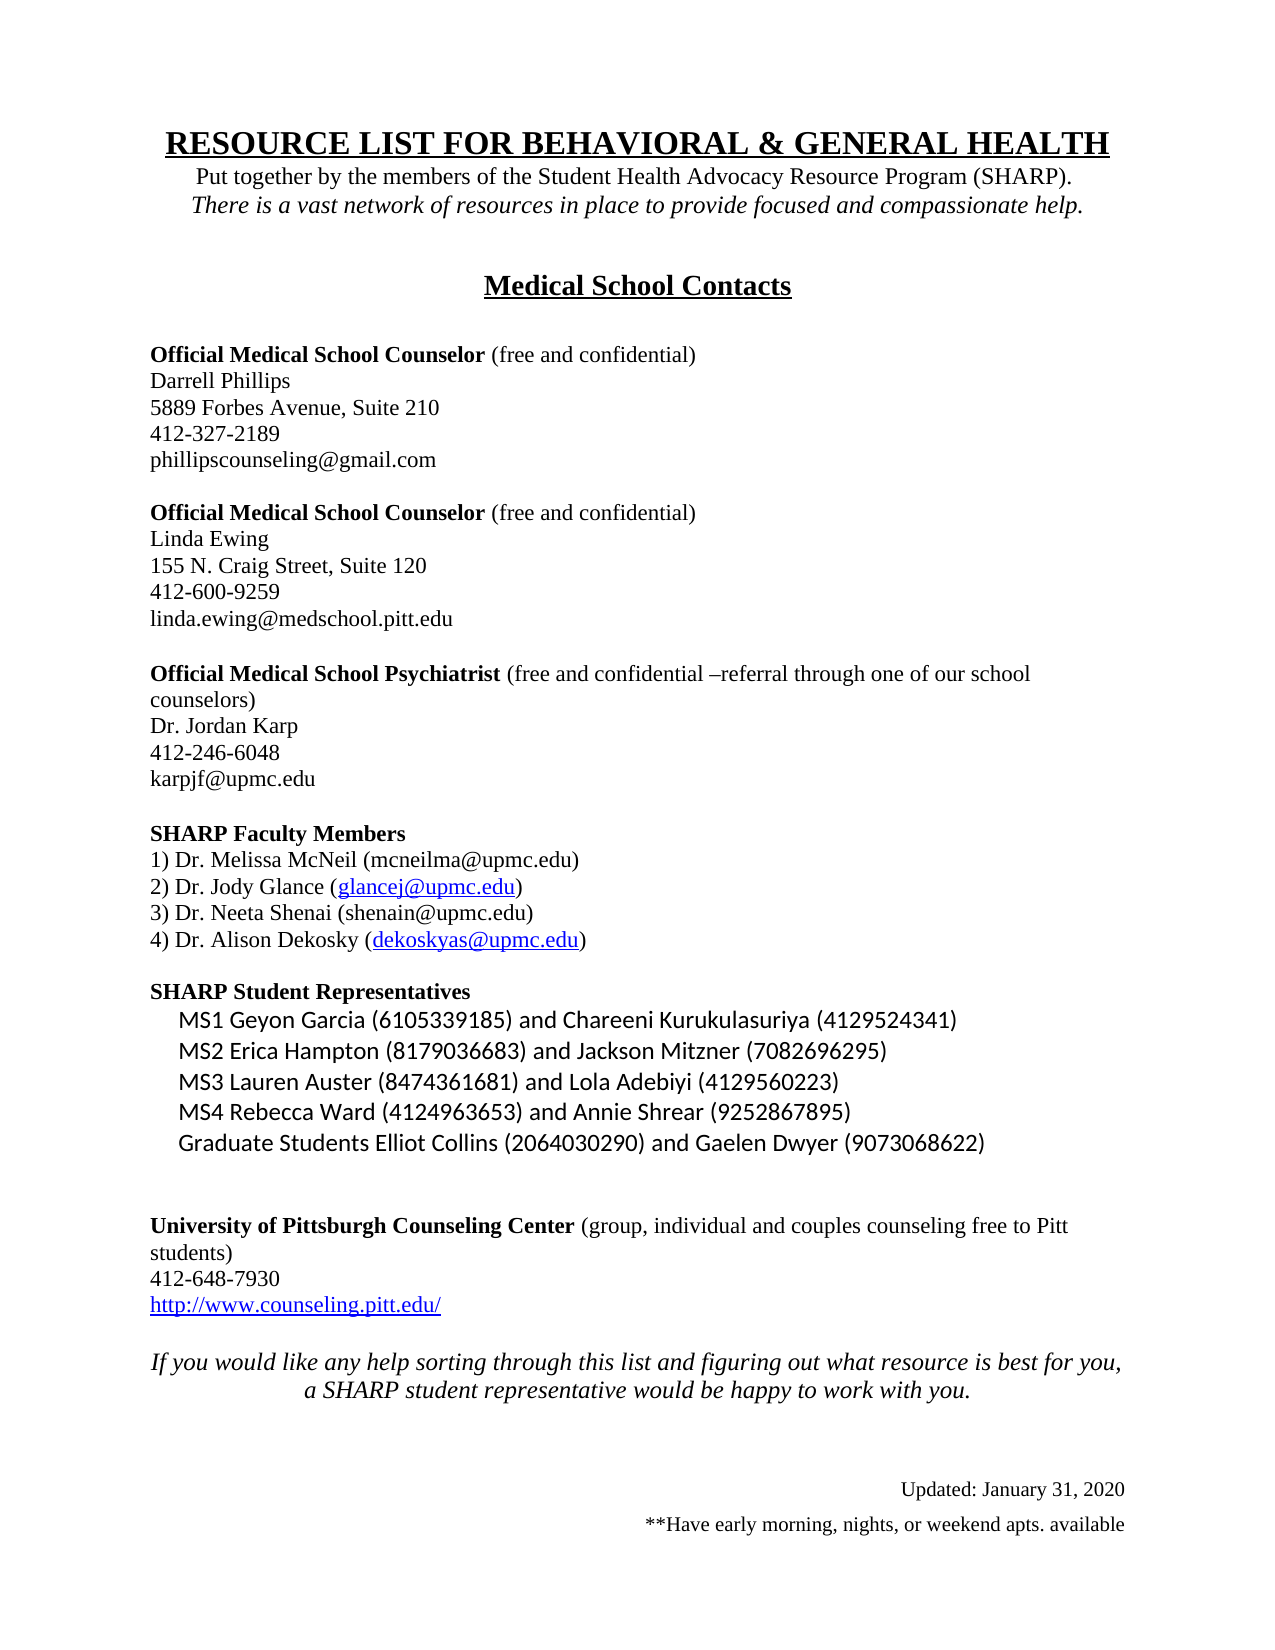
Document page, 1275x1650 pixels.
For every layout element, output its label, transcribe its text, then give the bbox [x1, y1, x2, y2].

text Graduate Students Elliot Collins (2064030290) and Gaelen Dwyer (9073068622) [150, 1127, 1125, 1157]
text 412-648-7930 [150, 1265, 1125, 1291]
text Official Medical School Counselor (free and confidential) Darrell Phillips [150, 341, 1125, 394]
text linda.ewing@medschool.pitt.edu [150, 604, 1125, 631]
text MS3 Lauren Auster (8474361681) and Lola Adebiyi (4129560223) [150, 1066, 1125, 1096]
text 5889 Forbes Avenue, Suite 210 [150, 394, 1125, 420]
text 412-246-6048 [150, 739, 1125, 765]
text MS2 Erica Hampton (8179036683) and Jackson Mitzner (7082696295) [150, 1035, 1125, 1066]
text karpjf@upmc.edu [150, 765, 1125, 820]
text 4) Dr. Alison Dekosky (dekoskyas@upmc.edu) [150, 926, 1125, 952]
text 155 N. Craig Street, Suite 120 [150, 552, 1125, 578]
text SHARP Faculty Members 1) Dr. Melissa McNeil (mcneilma@upmc.edu) 2) Dr. Jody Glance (glancej@upmc.edu) [150, 820, 1125, 899]
text Medical School Contacts [150, 268, 1125, 302]
text University of Pittsburgh Counseling Center (group, individual and couples counseling free to Pitt students) [150, 1212, 1125, 1265]
text Official Medical School Counselor (free and confidential) [150, 499, 1125, 526]
text MS1 Geyon Garcia (6105339185) and Chareeni Kurukulasuriya (4129524341) [150, 1005, 1125, 1035]
text Linda Ewing [150, 526, 1125, 552]
text MS4 Rebecca Ward (4124963653) and Annie Shrear (9252867895) [150, 1096, 1125, 1127]
text RESOURCE LIST FOR BEHAVIORAL & GENERAL HEALTH Put together by the members of the Student Health Advocacy Resource Program (SHARP). There is a vast network of resources in place to provide focused and compassionate help. [150, 123, 1125, 219]
text If you would like any help sorting through this list and figuring out what resource is best for you, a SHARP student representative would be happy to work with you. [150, 1347, 1125, 1404]
text 3) Dr. Neeta Shenai (shenain@upmc.edu) [150, 899, 1125, 926]
text 412-600-9259 [150, 578, 1125, 604]
text Official Medical School Psychiatrist (free and confidential –referral through one of our school counselors) Dr. Jordan Karp [150, 660, 1125, 739]
text SHARP Student Representatives [150, 978, 1125, 1005]
text phillipscounseling@gmail.com [150, 446, 1125, 473]
text http://www.counseling.pitt.edu/ [150, 1291, 1125, 1318]
text 412-327-2189 [150, 420, 1125, 446]
